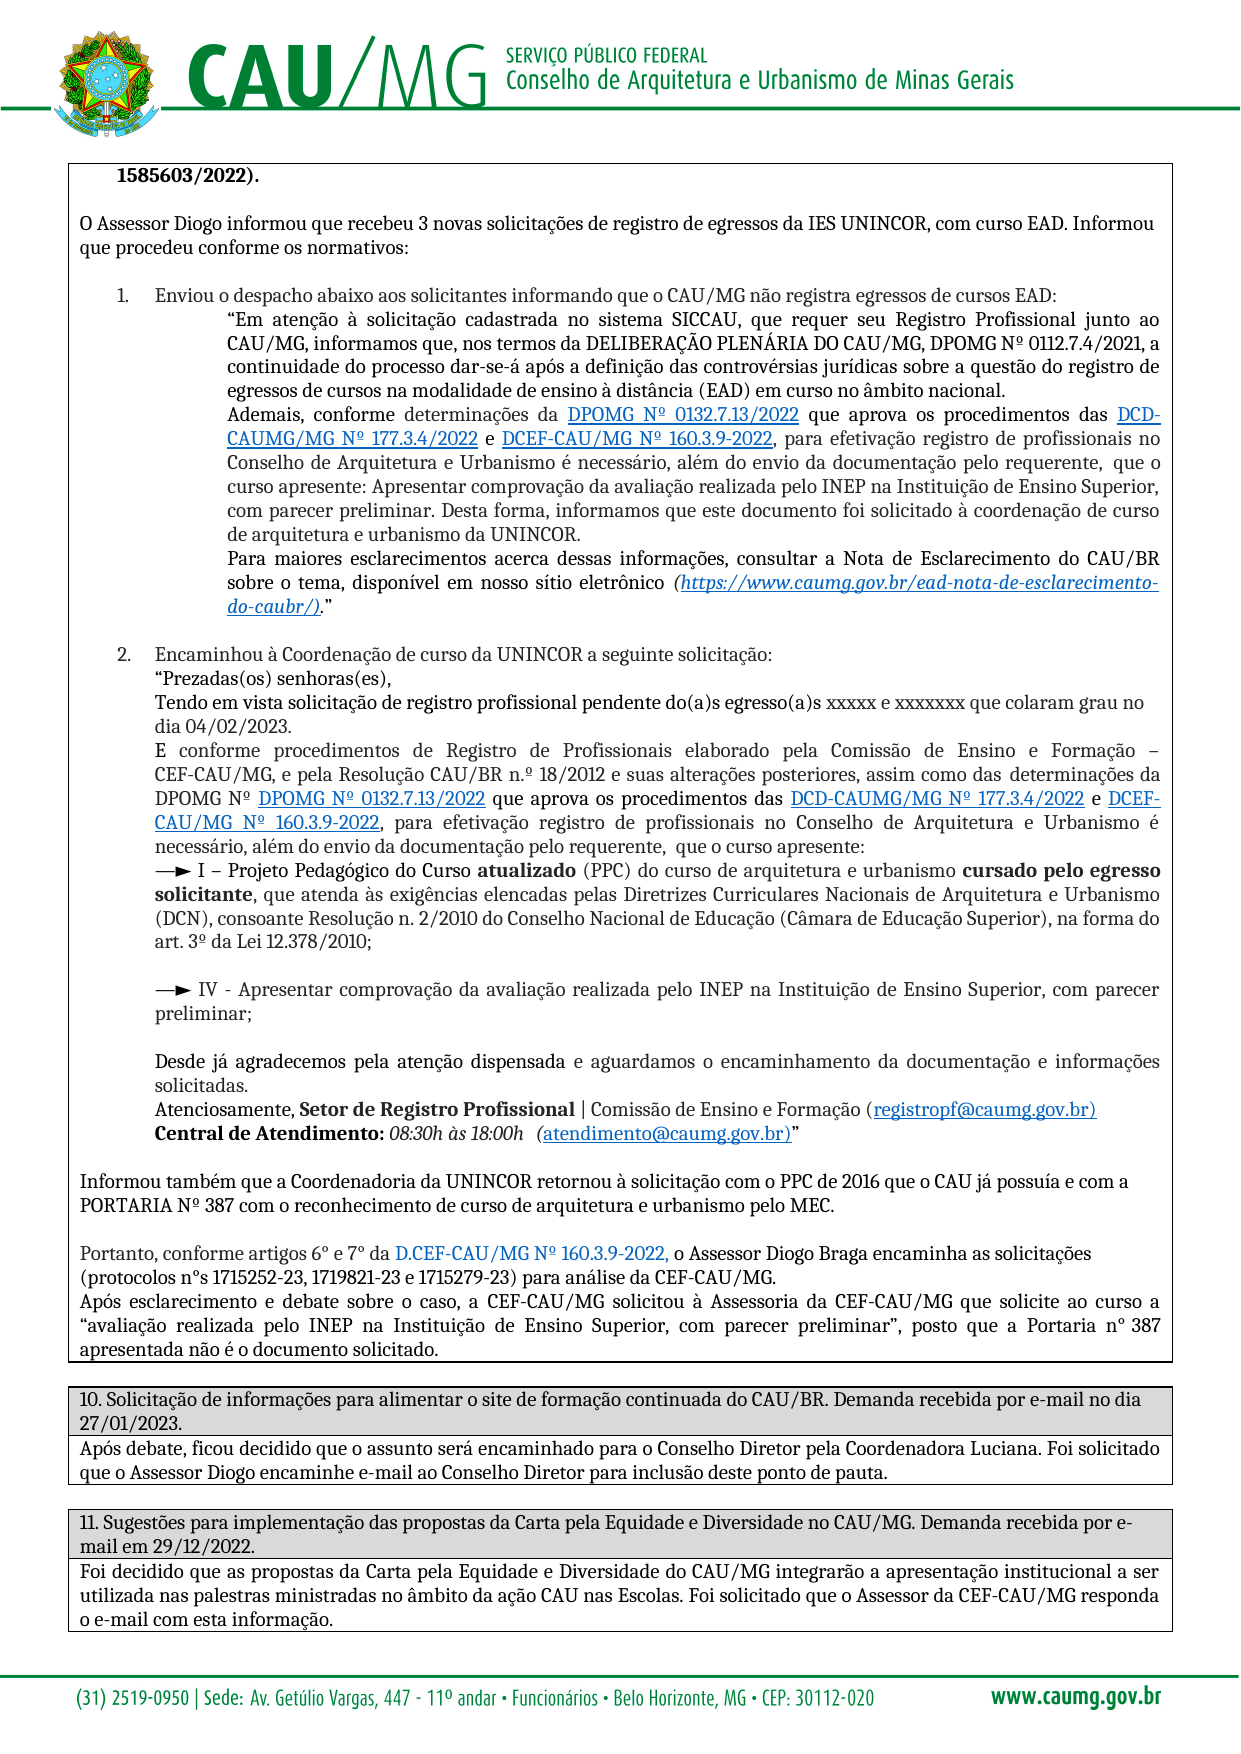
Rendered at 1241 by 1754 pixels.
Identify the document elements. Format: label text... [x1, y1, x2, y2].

table_cell Foi decidido que as propostas da Carta pela Equidade e Diversidade do CAU/MG integrarão a apresentação institucional a ser utilizada nas palestras ministradas no âmbito da ação CAU nas Escolas. Foi solicitado que o Assessor da CEF-CAU/MG responda o e-mail com esta informação. [69, 1559, 1172, 1631]
table_header 11. Sugestões para implementação das propostas da Carta pela Equidade e Diversidade no CAU/MG. Demanda recebida por e-mail em 29/12/2022. [69, 1510, 1172, 1558]
picture [0, 1662, 1239, 1752]
table_cell Após debate, ficou decidido que o assunto será encaminhado para o Conselho Diretor pela Coordenadora Luciana. Foi solicitado que o Assessor Diogo encaminhe e-mail ao Conselho Diretor para inclusão deste ponto de pauta. [69, 1436, 1172, 1484]
table_header 10. Solicitação de informações para alimentar o site de formação continuada do CAU/BR. Demanda recebida por e-mail no dia 27/01/2023. [69, 1388, 1172, 1435]
picture [0, 2, 1241, 150]
